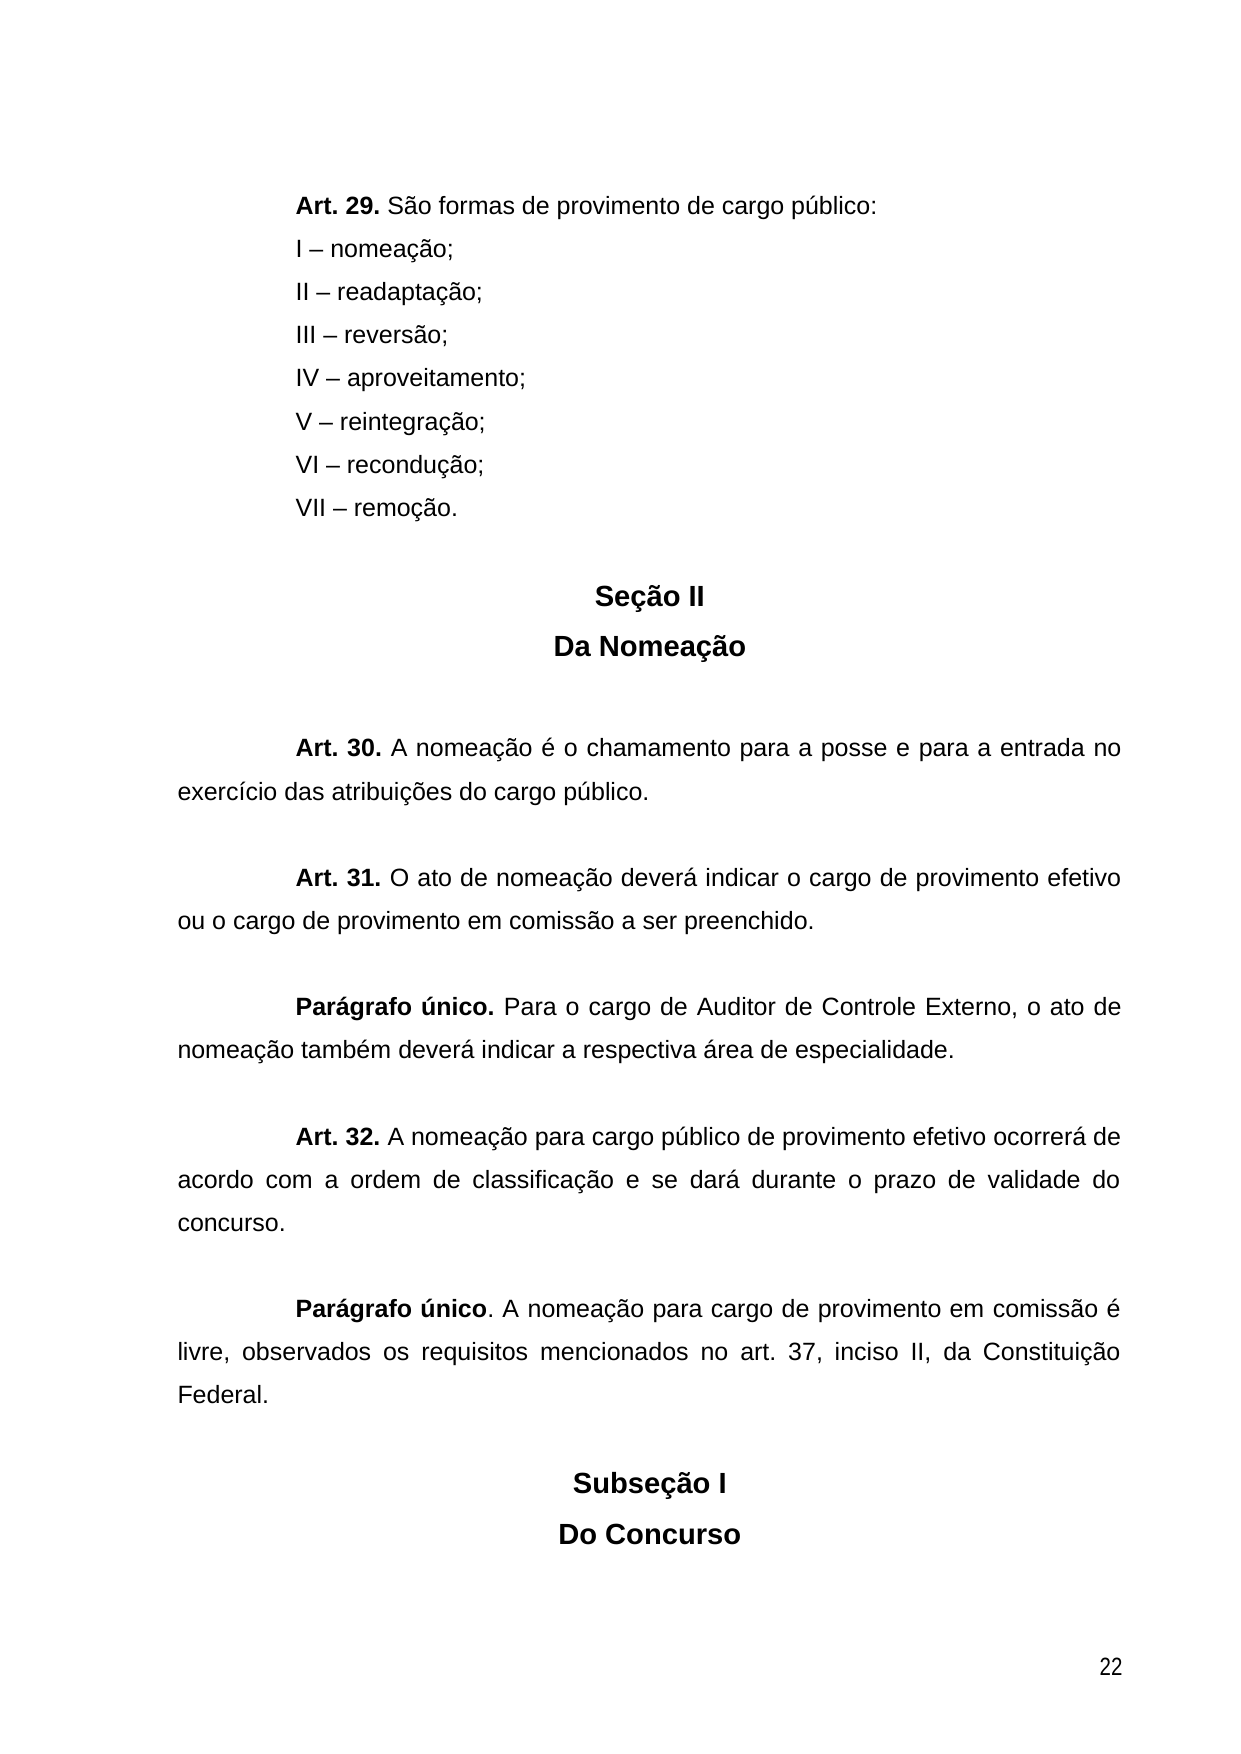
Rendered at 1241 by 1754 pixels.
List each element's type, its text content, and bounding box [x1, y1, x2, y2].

text Parágrafo único. Para o cargo de Auditor de Controle Externo, o ato de nomeação também deverá indicar a respectiva área de especialidade. [177, 992, 1122, 1064]
text Art. 29. São formas de provimento de cargo público: [177, 191, 1122, 219]
text Parágrafo único. A nomeação para cargo de provimento em comissão é livre, observados os requisitos mencionados no art. 37, inciso II, da Constituição Federal. [177, 1294, 1122, 1409]
text Art. 31. O ato de nomeação deverá indicar o cargo de provimento efetivo ou o cargo de provimento em comissão a ser preenchido. [177, 863, 1122, 934]
text Art. 30. A nomeação é o chamamento para a posse e para a entrada no exercício das atribuições do cargo público. [177, 733, 1122, 805]
text I – nomeação; [177, 234, 1122, 263]
text II – readaptação; [177, 277, 1122, 306]
text III – reversão; [177, 320, 1122, 349]
subtitle Subseção I Do Concurso [177, 1466, 1122, 1550]
text IV – aproveitamento; [177, 363, 1122, 392]
text V – reintegração; [177, 406, 1122, 435]
subtitle Seção II Da Nomeação [177, 579, 1122, 663]
text VII – remoção. [177, 493, 1122, 521]
text VI – recondução; [177, 449, 1122, 478]
text Art. 32. A nomeação para cargo público de provimento efetivo ocorrerá de acordo com a ordem de classificação e se dará durante o prazo de validade do concurso. [177, 1121, 1122, 1236]
